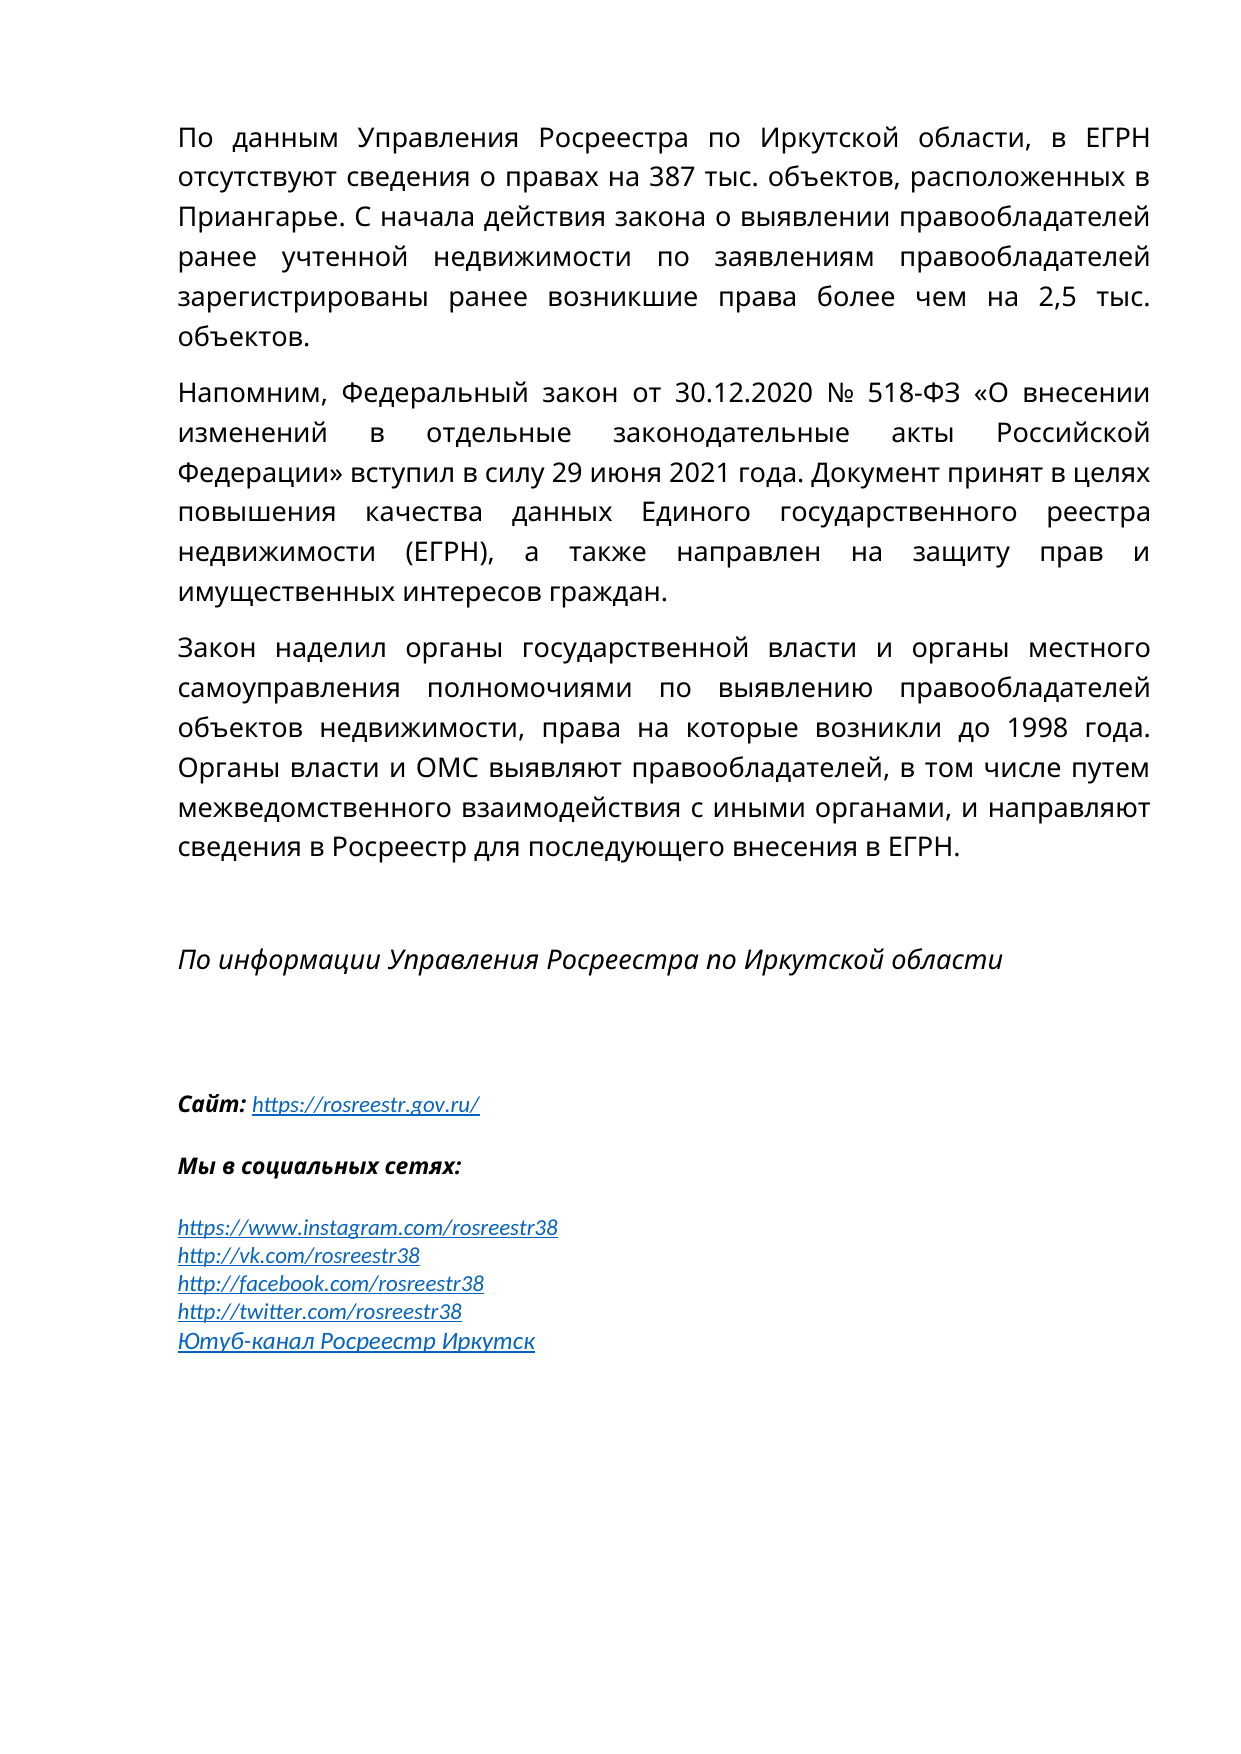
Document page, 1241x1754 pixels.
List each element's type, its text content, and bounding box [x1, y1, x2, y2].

text Закон наделил органы государственной власти и органы местного самоуправления полномочиями по выявлению правообладателей объектов недвижимости, права на которые возникли до 1998 года. Органы власти и ОМС выявляют правообладателей, в том числе путем межведомственного взаимодействия с иными органами, и направляют сведения в Росреестр для последующего внесения в ЕГРН. [177, 629, 1152, 865]
text Мы в социальных сетях: https://www.instagram.com/rosreestr38 [177, 1119, 1152, 1241]
text Сайт: https://rosreestr.gov.ru/ [177, 1088, 1152, 1119]
text Ютуб-канал Росреестр Иркутск [177, 1325, 1152, 1355]
text По информации Управления Росреестра по Иркутской области [177, 941, 1152, 978]
text http://vk.com/rosreestr38 http://facebook.com/rosreestr38 http://twitter.com/rosreestr38 [177, 1241, 1152, 1325]
text Напомним, Федеральный закон от 30.12.2020 № 518-ФЗ «О внесении изменений в отдельные законодательные акты Российской Федерации» вступил в силу 29 июня 2021 года. Документ принят в целях повышения качества данных Единого государственного реестра недвижимости (ЕГРН), а также направлен на защиту прав и имущественных интересов граждан. [177, 373, 1152, 609]
text По данным Управления Росреестра по Иркутской области, в ЕГРН отсутствуют сведения о правах на 387 тыс. объектов, расположенных в Приангарье. С начала действия закона о выявлении правообладателей ранее учтенной недвижимости по заявлениям правообладателей зарегистрированы ранее возникшие права более чем на 2,5 тыс. объектов. [177, 118, 1152, 354]
